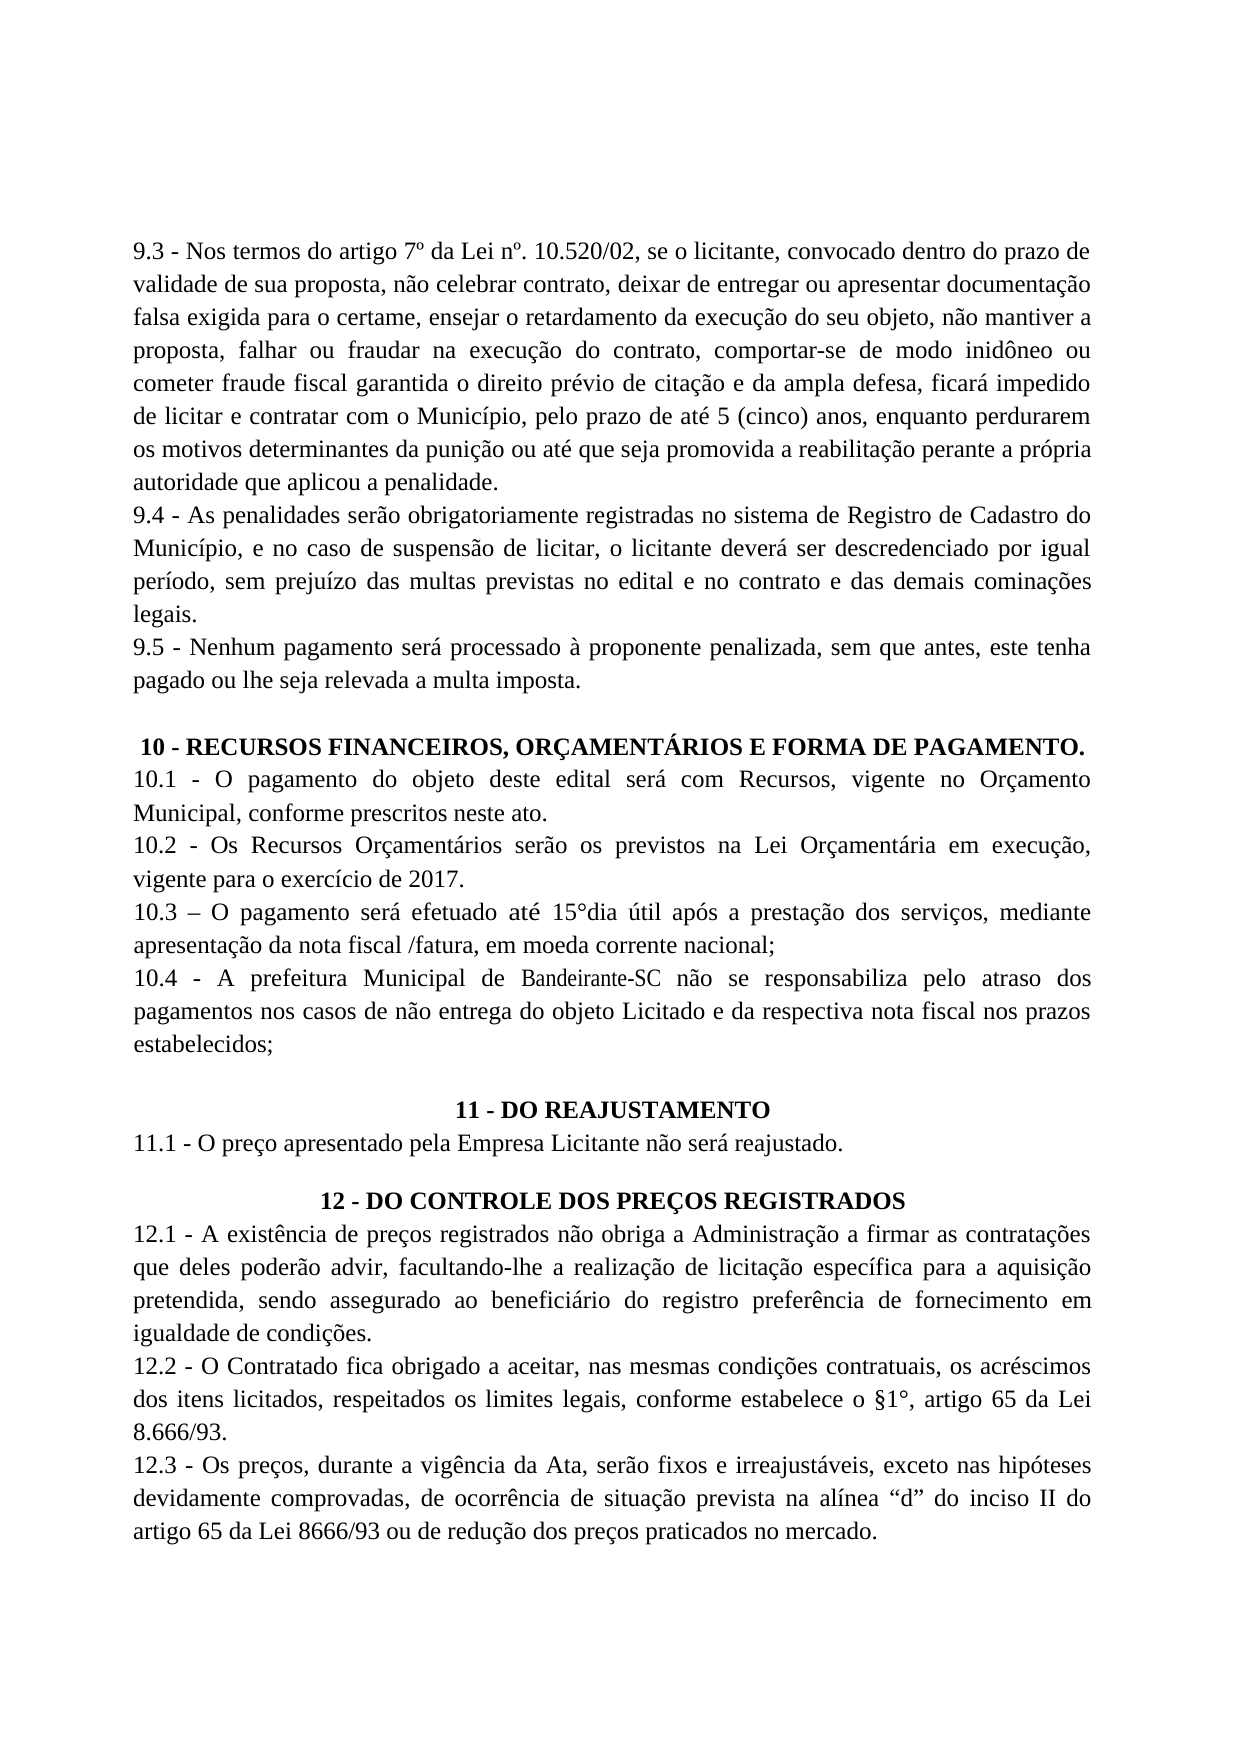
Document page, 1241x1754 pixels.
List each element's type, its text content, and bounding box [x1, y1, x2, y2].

text 11.1 - O preço apresentado pela Empresa Licitante não será reajustado. [133, 1128, 1092, 1157]
text 9.5 - Nenhum pagamento será processado à proponente penalizada, sem que antes, este tenha pagado ou lhe seja relevada a multa imposta. [133, 632, 1092, 694]
text 10.3 – O pagamento será efetuado até 15°dia útil após a prestação dos serviços, mediante apresentação da nota fiscal /fatura, em moeda corrente nacional; [133, 897, 1092, 958]
text 10.2 - Os Recursos Orçamentários serão os previstos na Lei Orçamentária em execução, vigente para o exercício de 2017. [133, 831, 1092, 892]
text 9.3 - Nos termos do artigo 7º da Lei nº. 10.520/02, se o licitante, convocado dentro do prazo de validade de sua proposta, não celebrar contrato, deixar de entregar ou apresentar documentação falsa exigida para o certame, ensejar o retardamento da execução do seu objeto, não mantiver a proposta, falhar ou fraudar na execução do contrato, comportar-se de modo inidôneo ou cometer fraude fiscal garantida o direito prévio de citação e da ampla defesa, ficará impedido de licitar e contratar com o Município, pelo prazo de até 5 (cinco) anos, enquanto perdurarem os motivos determinantes da punição ou até que seja promovida a reabilitação perante a própria autoridade que aplicou a penalidade. [133, 236, 1092, 496]
text 12.2 - O Contratado fica obrigado a aceitar, nas mesmas condições contratuais, os acréscimos dos itens licitados, respeitados os limites legais, conforme estabelece o §1°, artigo 65 da Lei 8.666/93. [133, 1351, 1092, 1446]
subtitle 12 - DO CONTROLE DOS PREÇOS REGISTRADOS [133, 1186, 1092, 1214]
text 12.1 - A existência de preços registrados não obriga a Administração a firmar as contratações que deles poderão advir, facultando-lhe a realização de licitação específica para a aquisição pretendida, sendo assegurado ao beneficiário do registro preferência de fornecimento em igualdade de condições. [133, 1219, 1092, 1347]
text 9.4 - As penalidades serão obrigatoriamente registradas no sistema de Registro de Cadastro do Município, e no caso de suspensão de licitar, o licitante deverá ser descredenciado por igual período, sem prejuízo das multas previstas no edital e no contrato e das demais cominações legais. [133, 500, 1092, 628]
text 10 - RECURSOS FINANCEIROS, ORÇAMENTÁRIOS E FORMA DE PAGAMENTO. [133, 732, 1092, 760]
text 11 - DO REAJUSTAMENTO [133, 1095, 1092, 1123]
text 10.4 - A prefeitura Municipal de Bandeirante-SC não se responsabiliza pelo atraso dos pagamentos nos casos de não entrega do objeto Licitado e da respectiva nota fiscal nos prazos estabelecidos; [133, 963, 1092, 1057]
text 10.1 - O pagamento do objeto deste edital será com Recursos, vigente no Orçamento Municipal, conforme prescritos neste ato. [133, 764, 1092, 826]
text 12.3 - Os preços, durante a vigência da Ata, serão fixos e irreajustáveis, exceto nas hipóteses devidamente comprovadas, de ocorrência de situação prevista na alínea “d” do inciso II do artigo 65 da Lei 8666/93 ou de redução dos preços praticados no mercado. [133, 1450, 1092, 1545]
